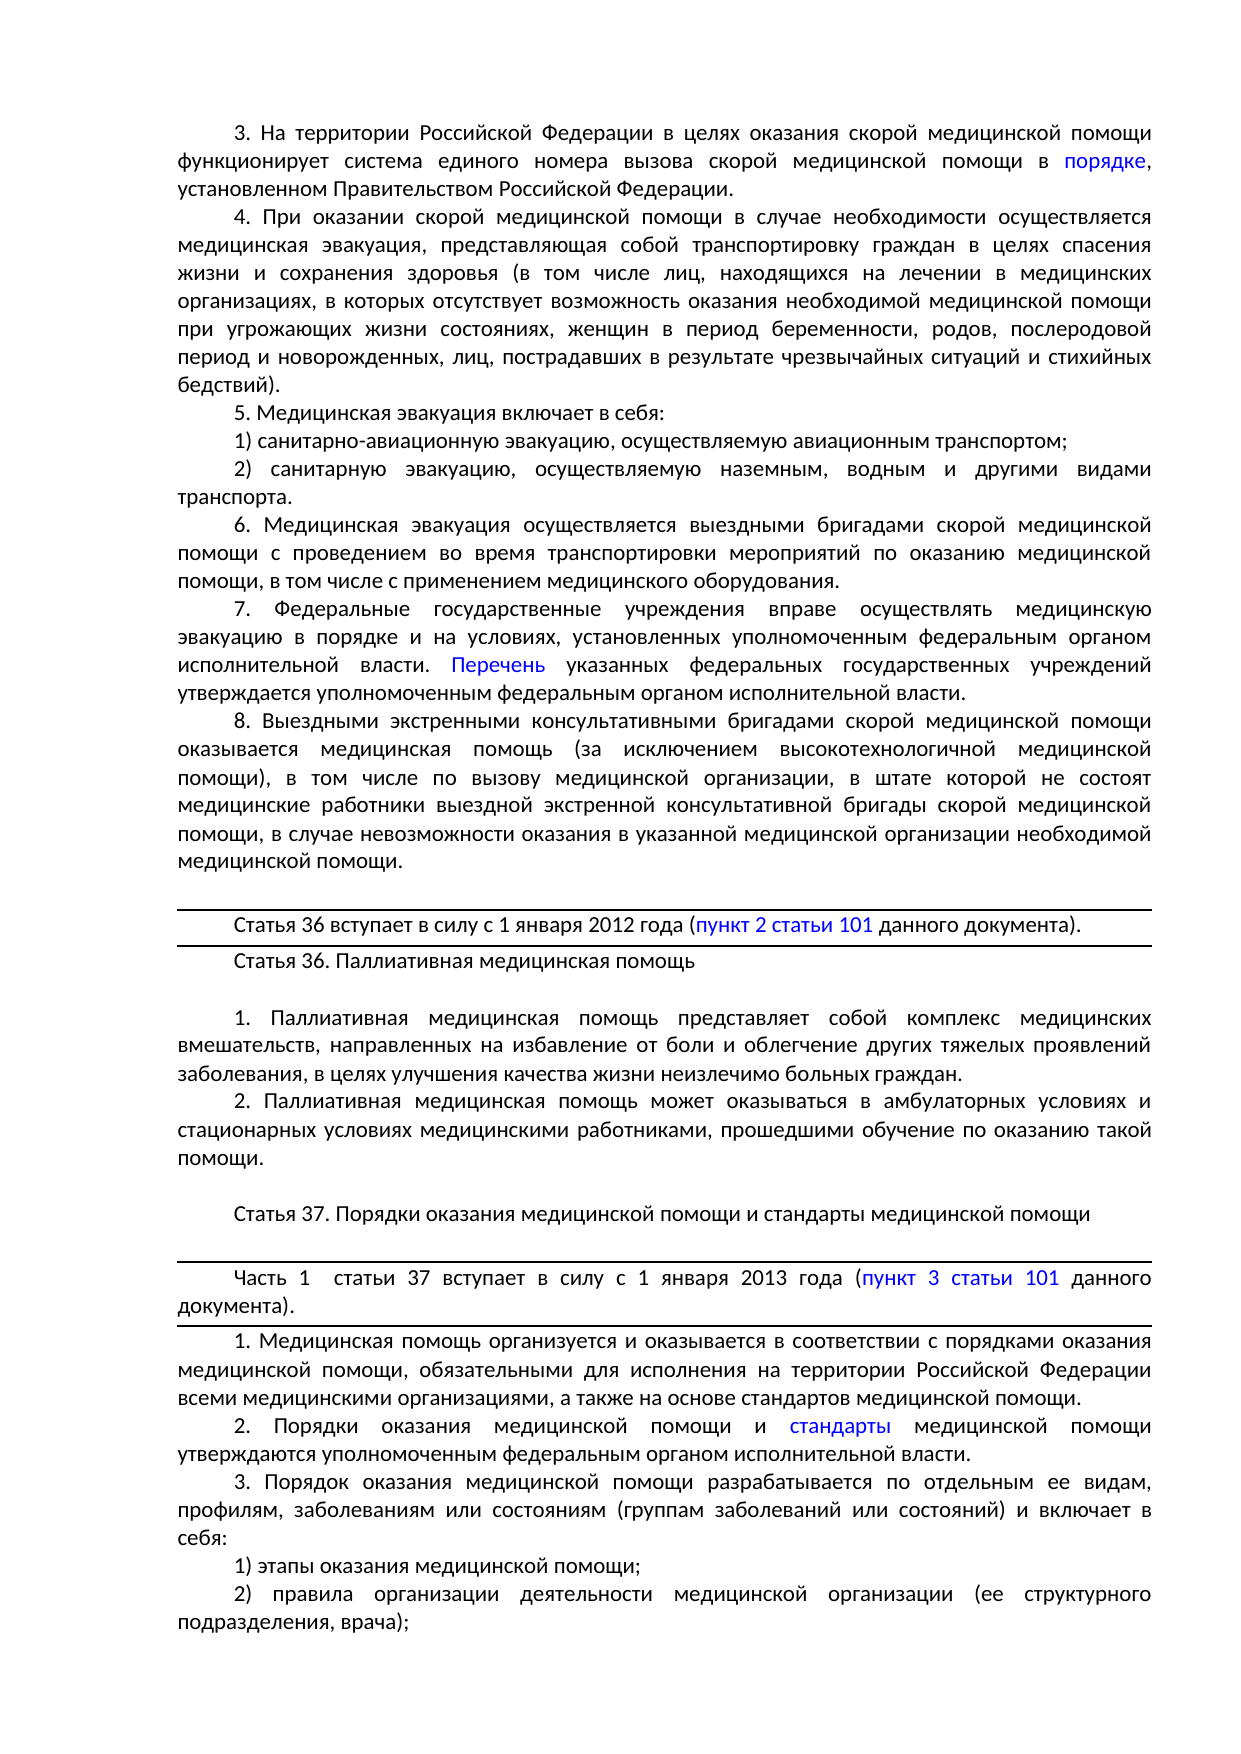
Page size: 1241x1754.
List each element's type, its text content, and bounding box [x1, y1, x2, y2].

text Статья 36. Паллиативная медицинская помощь [177, 947, 1152, 974]
text 3. На территории Российской Федерации в целях оказания скорой медицинской помощи функционирует система единого номера вызова скорой медицинской помощи в порядке, установленном Правительством Российской Федерации. [177, 118, 1152, 202]
text 1) этапы оказания медицинской помощи; [177, 1551, 1152, 1579]
text 1) санитарно-авиационную эвакуацию, осуществляемую авиационным транспортом; [177, 426, 1152, 454]
text 3. Порядок оказания медицинской помощи разрабатывается по отдельным ее видам, профилям, заболеваниям или состояниям (группам заболеваний или состояний) и включает в себя: [177, 1467, 1152, 1551]
text Статья 37. Порядки оказания медицинской помощи и стандарты медицинской помощи [177, 1199, 1152, 1227]
text 2) правила организации деятельности медицинской организации (ее структурного подразделения, врача); [177, 1579, 1152, 1635]
text 2) санитарную эвакуацию, осуществляемую наземным, водным и другими видами транспорта. [177, 454, 1152, 510]
text 4. При оказании скорой медицинской помощи в случае необходимости осуществляется медицинская эвакуация, представляющая собой транспортировку граждан в целях спасения жизни и сохранения здоровья (в том числе лиц, находящихся на лечении в медицинских организациях, в которых отсутствует возможность оказания необходимой медицинской помощи при угрожающих жизни состояниях, женщин в период беременности, родов, послеродовой период и новорожденных, лиц, пострадавших в результате чрезвычайных ситуаций и стихийных бедствий). [177, 202, 1152, 398]
text 1. Паллиативная медицинская помощь представляет собой комплекс медицинских вмешательств, направленных на избавление от боли и облегчение других тяжелых проявлений заболевания, в целях улучшения качества жизни неизлечимо больных граждан. [177, 1003, 1152, 1087]
text Часть 1 статьи 37 вступает в силу с 1 января 2013 года (пункт 3 статьи 101 данного документа). [177, 1263, 1152, 1319]
text 8. Выездными экстренными консультативными бригадами скорой медицинской помощи оказывается медицинская помощь (за исключением высокотехнологичной медицинской помощи), в том числе по вызову медицинской организации, в штате которой не состоят медицинские работники выездной экстренной консультативной бригады скорой медицинской помощи, в случае невозможности оказания в указанной медицинской организации необходимой медицинской помощи. [177, 707, 1152, 875]
text 2. Паллиативная медицинская помощь может оказываться в амбулаторных условиях и стационарных условиях медицинскими работниками, прошедшими обучение по оказанию такой помощи. [177, 1087, 1152, 1171]
text Статья 36 вступает в силу с 1 января 2012 года (пункт 2 статьи 101 данного документа). [177, 911, 1152, 939]
text 5. Медицинская эвакуация включает в себя: [177, 398, 1152, 426]
text 2. Порядки оказания медицинской помощи и стандарты медицинской помощи утверждаются уполномоченным федеральным органом исполнительной власти. [177, 1411, 1152, 1467]
text 6. Медицинская эвакуация осуществляется выездными бригадами скорой медицинской помощи с проведением во время транспортировки мероприятий по оказанию медицинской помощи, в том числе с применением медицинского оборудования. [177, 510, 1152, 594]
text 1. Медицинская помощь организуется и оказывается в соответствии с порядками оказания медицинской помощи, обязательными для исполнения на территории Российской Федерации всеми медицинскими организациями, а также на основе стандартов медицинской помощи. [177, 1327, 1152, 1411]
text 7. Федеральные государственные учреждения вправе осуществлять медицинскую эвакуацию в порядке и на условиях, установленных уполномоченным федеральным органом исполнительной власти. Перечень указанных федеральных государственных учреждений утверждается уполномоченным федеральным органом исполнительной власти. [177, 594, 1152, 707]
